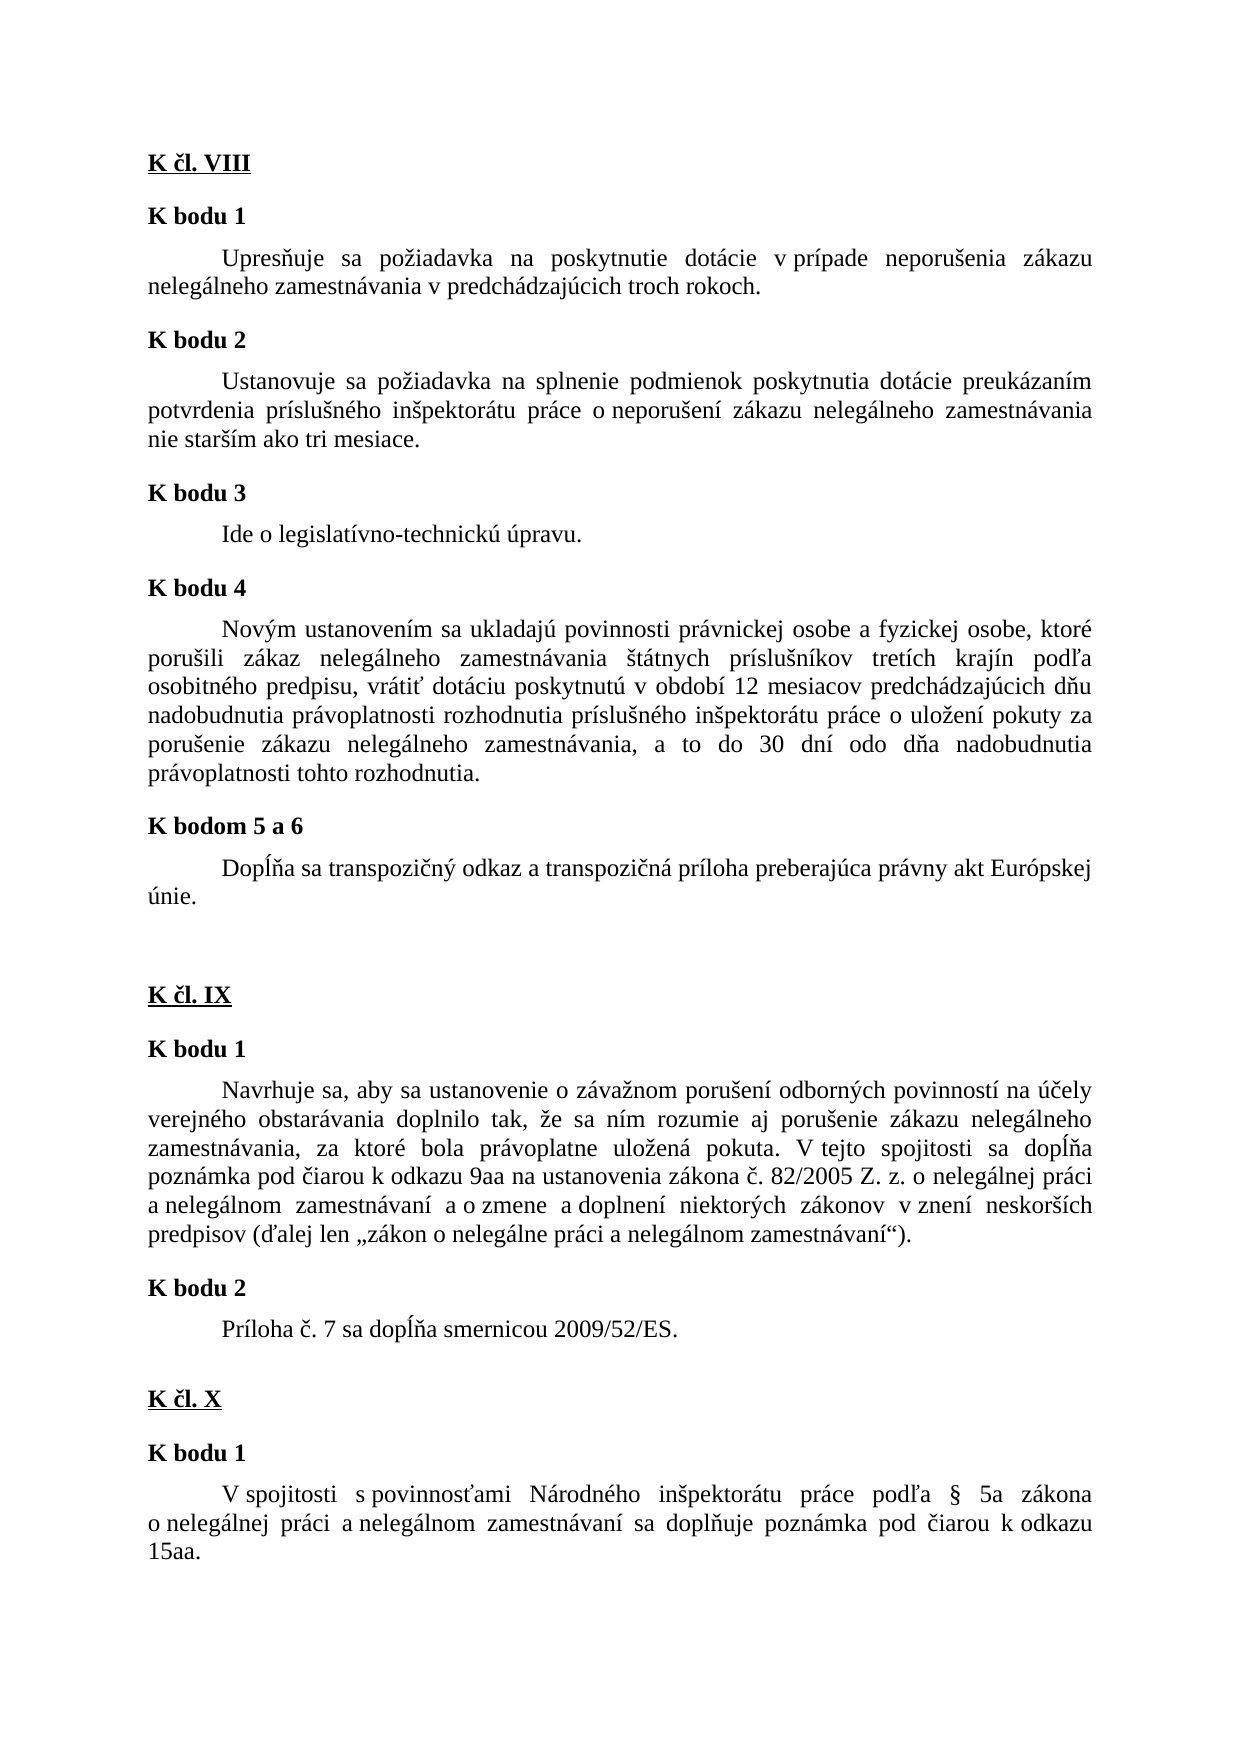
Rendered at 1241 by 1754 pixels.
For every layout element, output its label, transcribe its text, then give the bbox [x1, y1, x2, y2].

text K bodu 2 [148, 1273, 1093, 1301]
text Navrhuje sa, aby sa ustanovenie o závažnom porušení odborných povinností na účely verejného obstarávania doplnilo tak, že sa ním rozumie aj porušenie zákazu nelegálneho zamestnávania, za ktoré bola právoplatne uložená pokuta. V tejto spojitosti sa dopĺňa poznámka pod čiarou k odkazu 9aa na ustanovenia zákona č. 82/2005 Z. z. o nelegálnej práci a nelegálnom zamestnávaní a o zmene a doplnení niektorých zákonov v znení neskorších predpisov (ďalej len „zákon o nelegálne práci a nelegálnom zamestnávaní“). [148, 1075, 1093, 1248]
text K čl. X [148, 1384, 1093, 1413]
text K bodom 6 [148, 811, 1093, 840]
text K bodu 3 [148, 478, 1093, 506]
text K bodu 1 [148, 1438, 1093, 1466]
text Upresňuje sa požiadavka na poskytnutie dotácie v prípade neporušenia zákazu nelegálneho zamestnávania v predchádzajúcich troch rokoch. [148, 243, 1093, 300]
text Ustanovuje sa požiadavka na splnenie podmienok poskytnutia dotácie preukázaním potvrdenia príslušného inšpektorátu práce o neporušení zákazu nelegálneho zamestnávania nie starším ako tri mesiace. [148, 366, 1093, 453]
text K bodu 4 [148, 573, 1093, 601]
text Dopĺňa sa transpozičný odkaz a transpozičná príloha preberajúca právny akt Európskej únie. [148, 853, 1093, 910]
text Ide o legislatívno-technickú úpravu. [148, 519, 1093, 548]
text K bodu 1 [148, 1034, 1093, 1063]
text K bodu 2 [148, 325, 1093, 354]
text K bodu 1 [148, 201, 1093, 230]
text V spojitosti s povinnosťami Národného inšpektorátu práce podľa § 5a zákona o nelegálnej práci a nelegálnom zamestnávaní sa doplňuje poznámka pod čiarou k odkazu 15aa. [148, 1479, 1093, 1565]
text K čl. IX [148, 980, 1093, 1009]
text Novým ustanovením sa ukladajú povinnosti právnickej osobe a fyzickej osobe, ktoré porušili zákaz nelegálneho zamestnávania štátnych príslušníkov tretích krajín podľa osobitného predpisu, vrátiť dotáciu poskytnutú v období 12 mesiacov predchádzajúcich dňu nadobudnutia právoplatnosti rozhodnutia príslušného inšpektorátu práce o uložení pokuty za porušenie zákazu nelegálneho zamestnávania, a to do 30 dní odo dňa nadobudnutia právoplatnosti tohto rozhodnutia. [148, 614, 1093, 786]
text K čl. VIII [148, 148, 1093, 176]
text Príloha č. 7 sa dopĺňa smernicou 2009/52/ES. [148, 1314, 1093, 1343]
